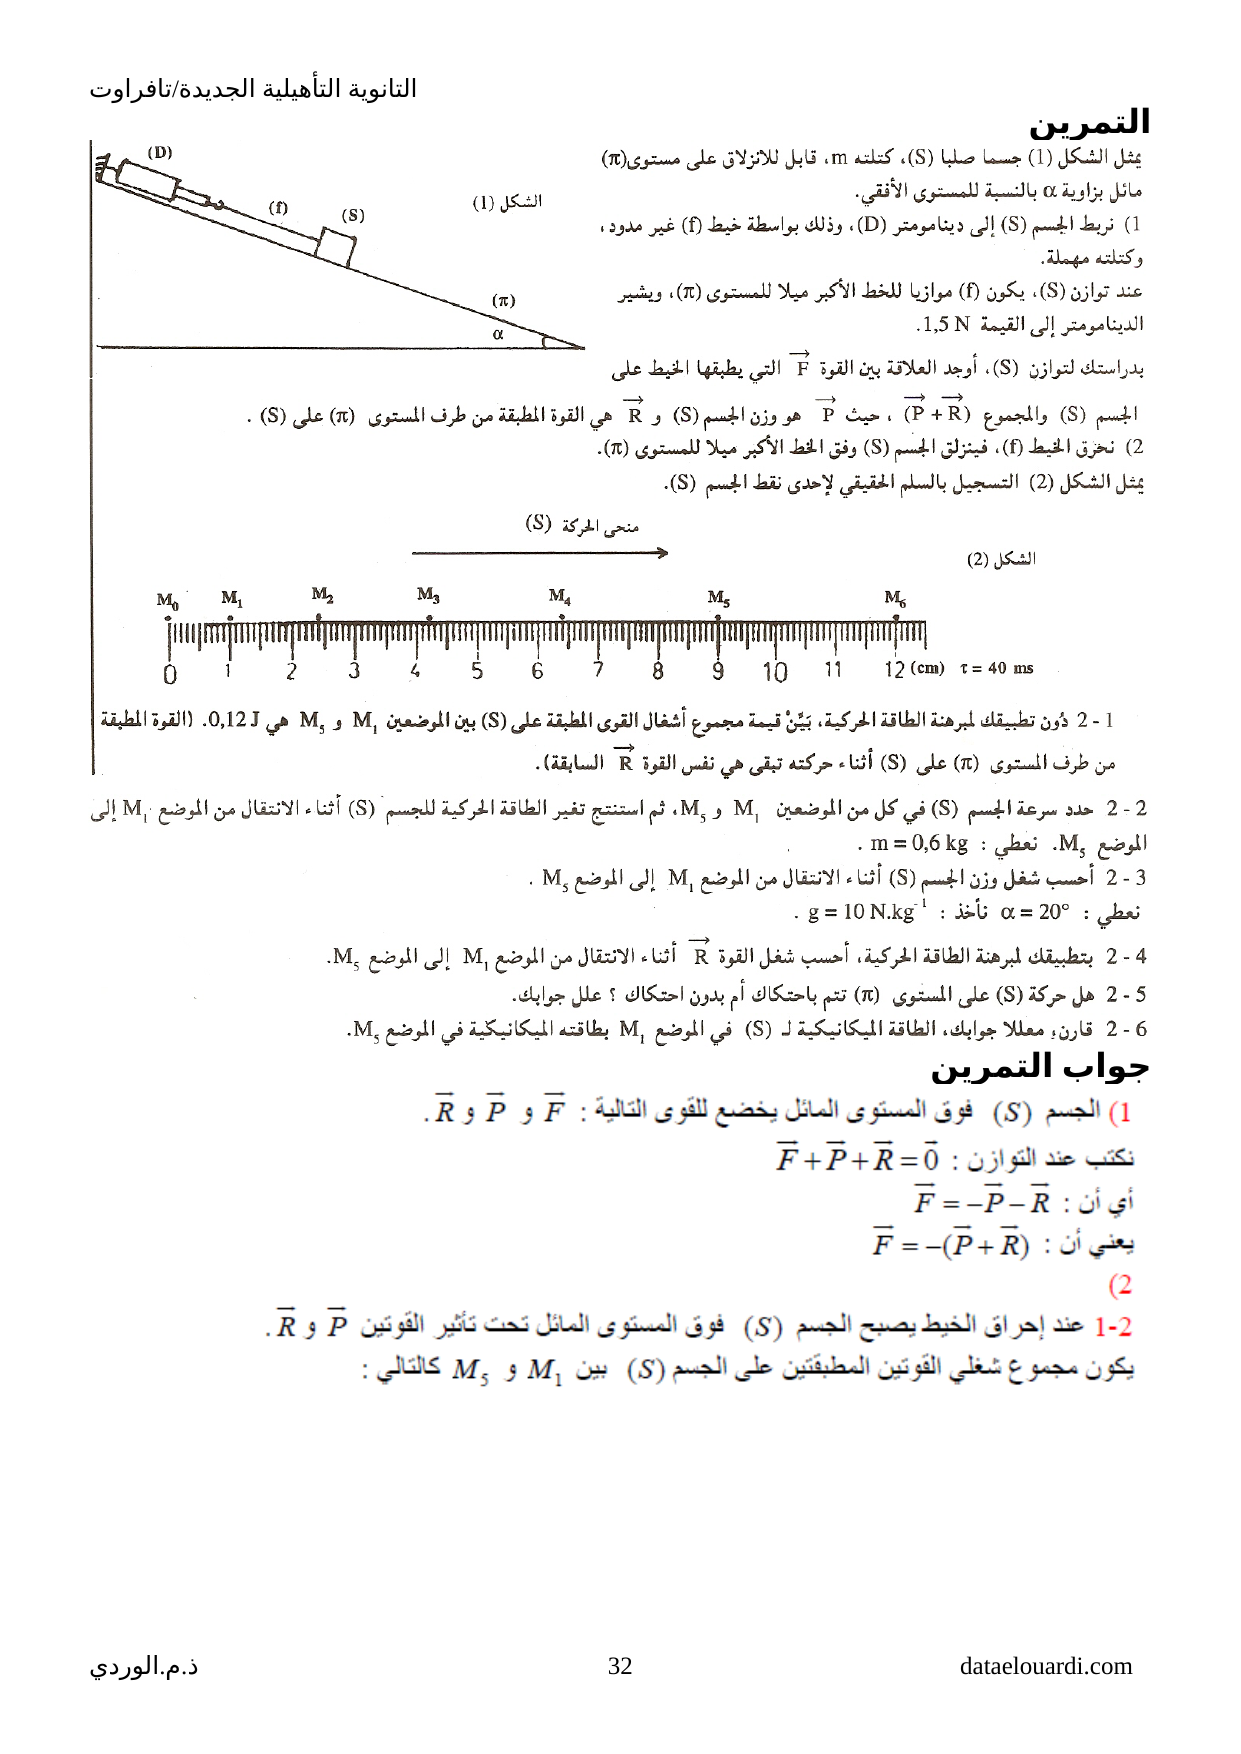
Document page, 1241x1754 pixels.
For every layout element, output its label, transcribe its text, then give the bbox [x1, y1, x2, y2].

picture [223, 1084, 1152, 1388]
text التمرين [89, 103, 1152, 140]
text جواب التمرين [89, 1047, 1152, 1085]
